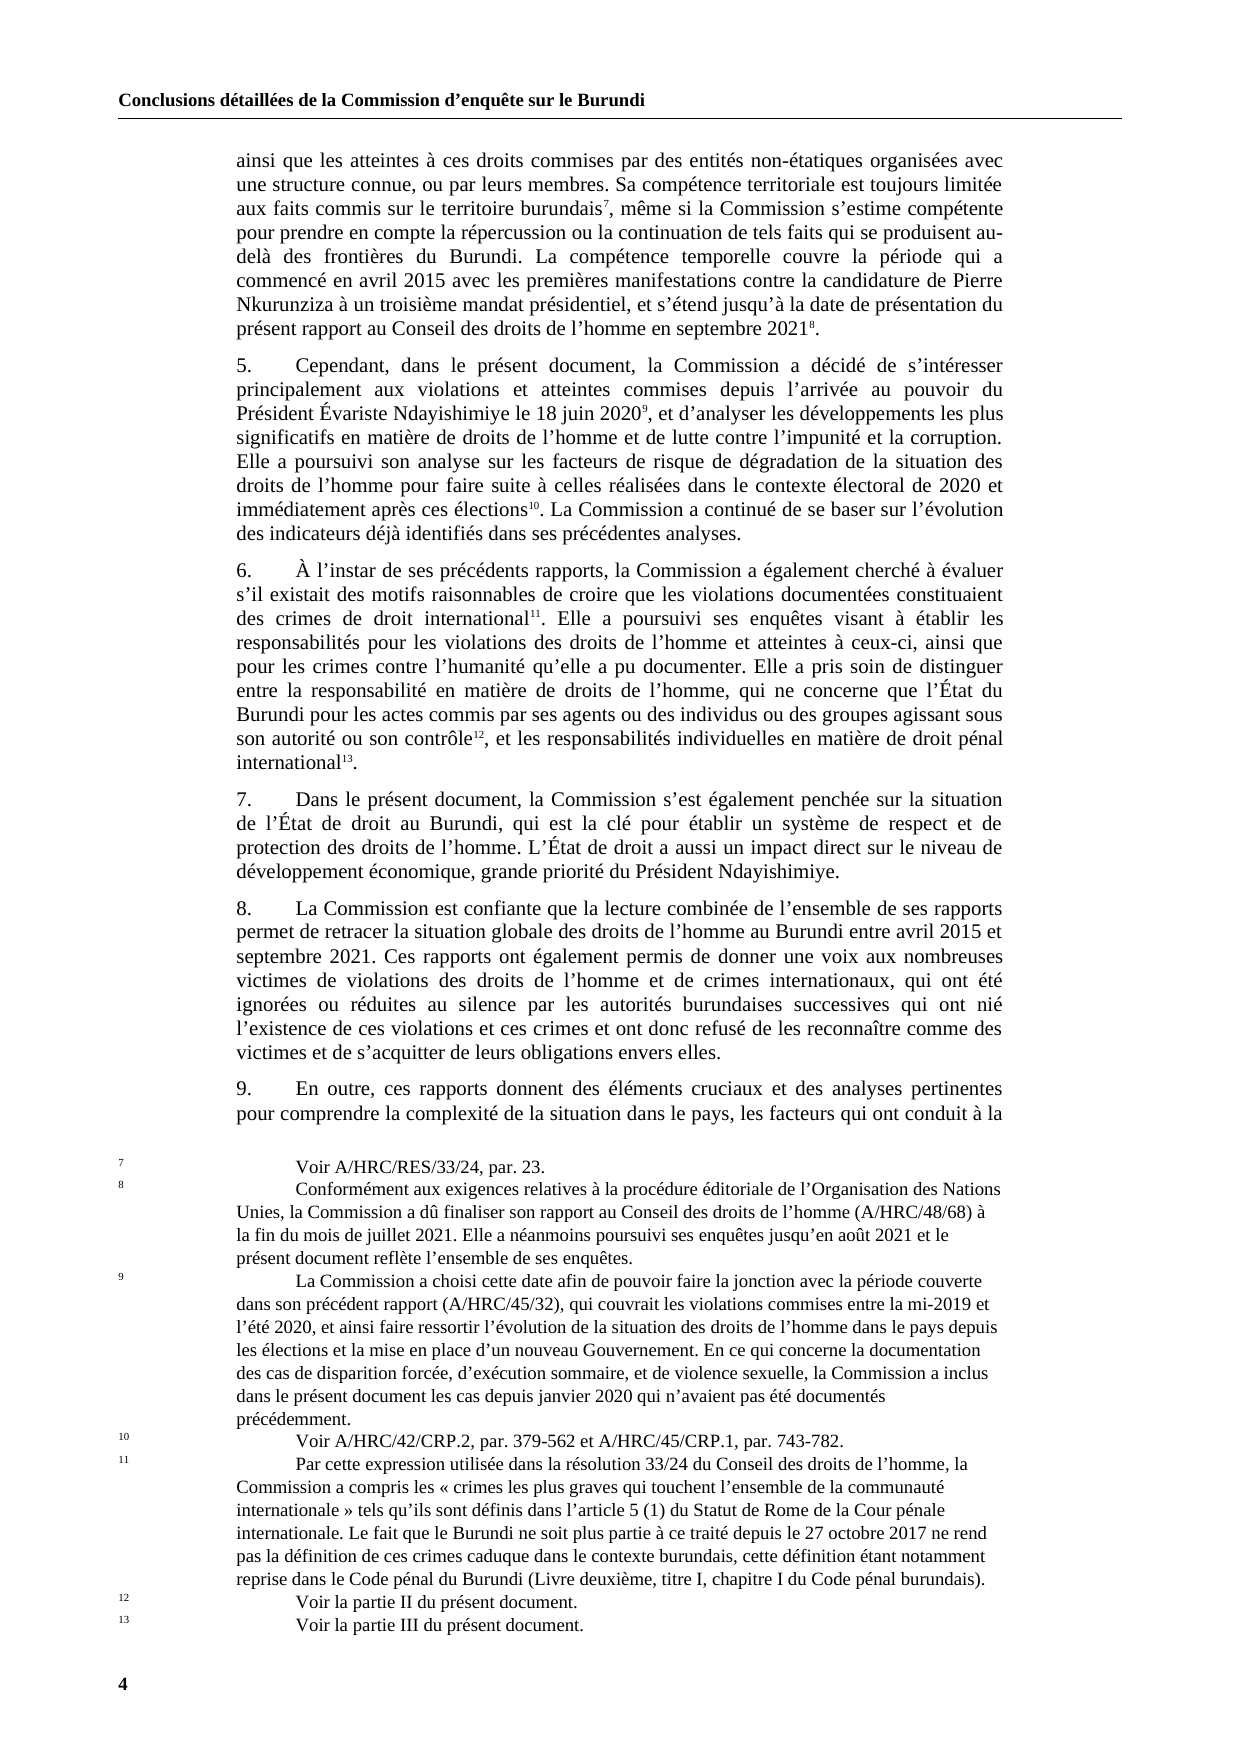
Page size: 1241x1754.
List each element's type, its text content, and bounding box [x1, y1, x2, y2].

text 7. Dans le présent document, la Commission s’est également penchée sur la situation de l’État de droit au Burundi, qui est la clé pour établir un système de respect et de protection des droits de l’homme. L’État de droit a aussi un impact direct sur le niveau de développement économique, grande priorité du Président Ndayishimiye. [236, 787, 1004, 883]
text 5. Cependant, dans le présent document, la Commission a décidé de s’intéresser principalement aux violations et atteintes commises depuis l’arrivée au pouvoir du Président Évariste Ndayishimiye le 18 juin 2020, et d’analyser les développements les plus significatifs en matière de droits de l’homme et de lutte contre l’impunité et la corruption. Elle a poursuivi son analyse sur les facteurs de risque de dégradation de la situation des droits de l’homme pour faire suite à celles réalisées dans le contexte électoral de 2020 et immédiatement après ces élections. La Commission a continué de se baser sur l’évolution des indicateurs déjà identifiés dans ses précédentes analyses. [236, 353, 1004, 545]
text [236, 148, 1004, 340]
text 8. La Commission est confiante que la lecture combinée de l’ensemble de ses rapports permet de retracer la situation globale des droits de l’homme au Burundi entre avril 2015 et septembre 2021. Ces rapports ont également permis de donner une voix aux nombreuses victimes de violations des droits de l’homme et de crimes internationaux, qui ont été ignorées ou réduites au silence par les autorités burundaises successives qui ont nié l’existence de ces violations et ces crimes et ont donc refusé de les reconnaître comme des victimes et de s’acquitter de leurs obligations envers elles. [236, 895, 1004, 1064]
text 6. À l’instar de ses précédents rapports, la Commission a également cherché à évaluer s’il existait des motifs raisonnables de croire que les violations documentées constituaient des crimes de droit international. Elle a poursuivi ses enquêtes visant à établir les responsabilités pour les violations des droits de l’homme et atteintes à ceux-ci, ainsi que pour les crimes contre l’humanité qu’elle a pu documenter. Elle a pris soin de distinguer entre la responsabilité en matière de droits de l’homme, qui ne concerne que l’État du Burundi pour les actes commis par ses agents ou des individus ou des groupes agissant sous son autorité ou son contrôle, et les responsabilités individuelles en matière de droit pénal international. [236, 558, 1004, 774]
text 9. En outre, ces rapports donnent des éléments cruciaux et des analyses pertinentes pour comprendre la complexité de la situation dans le pays, les facteurs qui ont conduit à la crise politique de 2015 et les causes profondes des violations des droits de l’homme au Burundi, qui n’ont toujours pas été réglées, ainsi que les principaux facteurs de risque pour l’avenir. [236, 1076, 1004, 1124]
